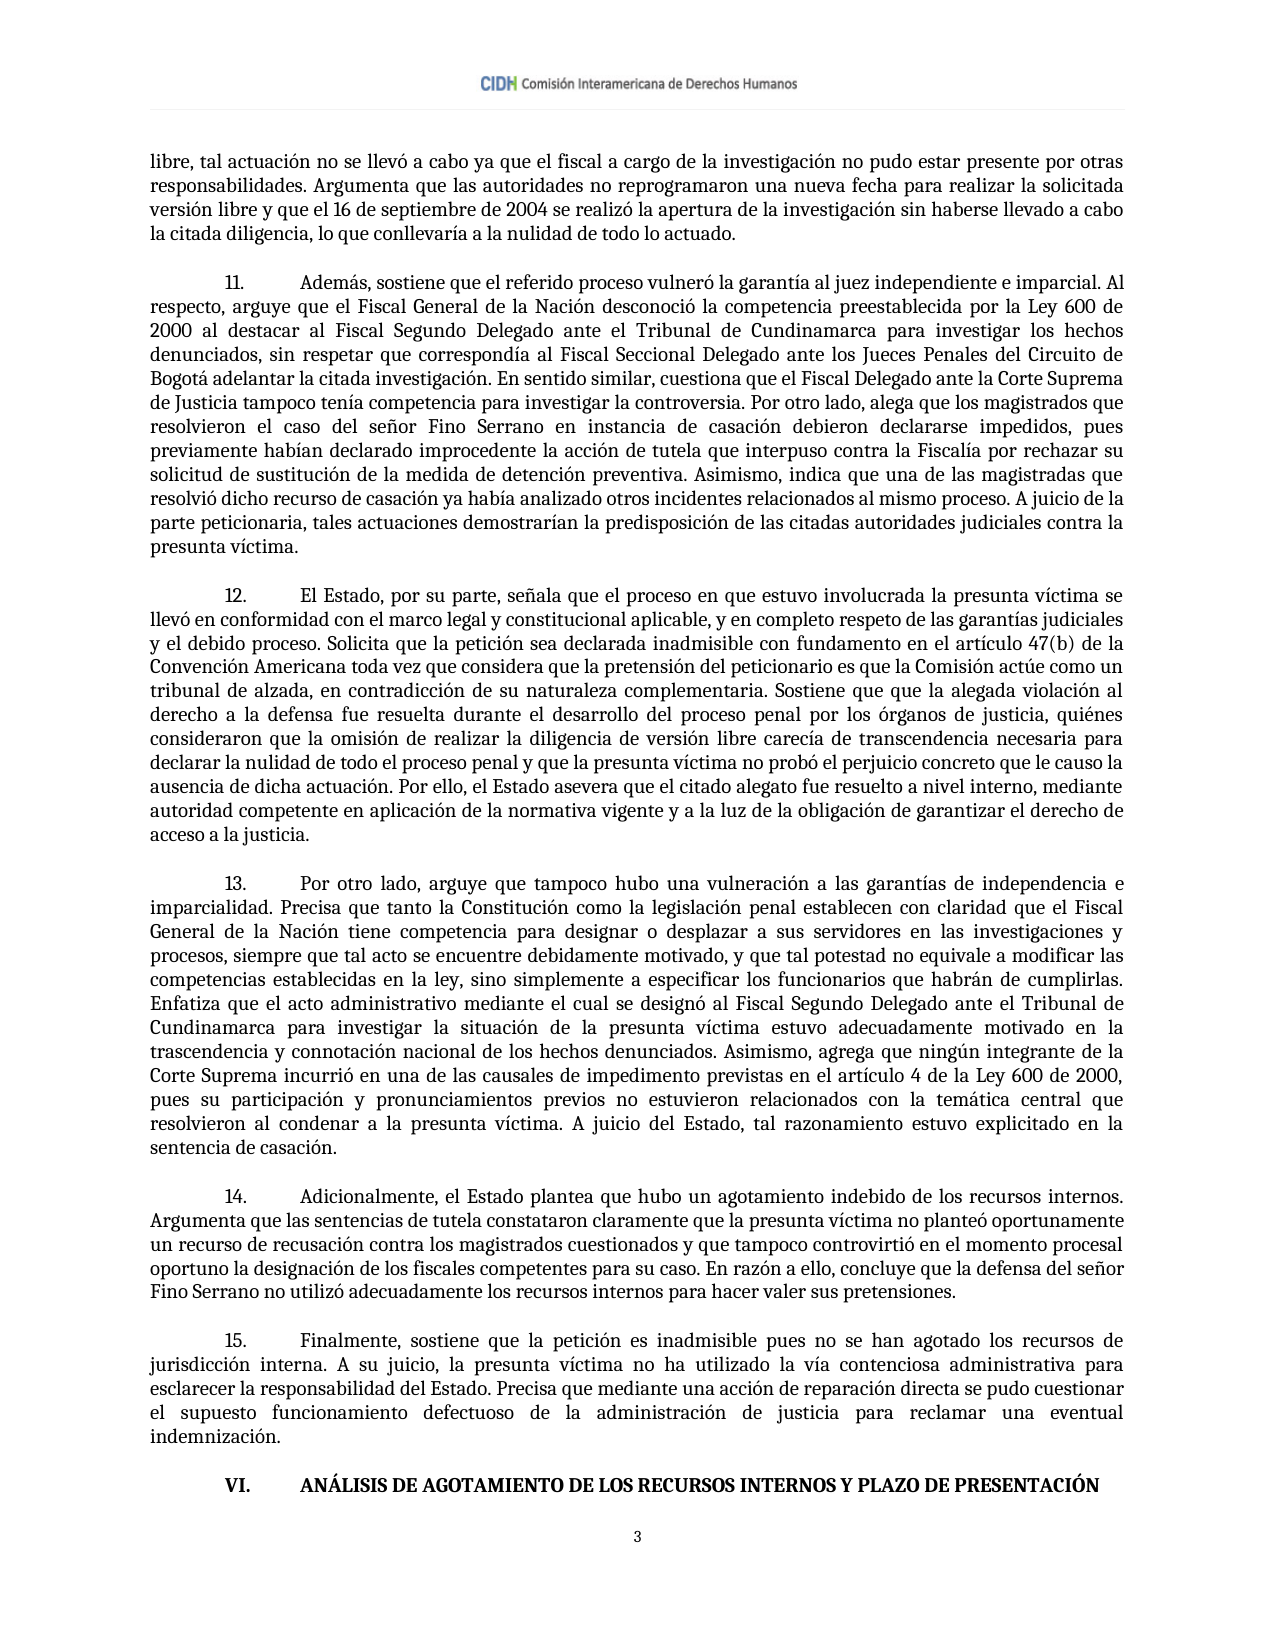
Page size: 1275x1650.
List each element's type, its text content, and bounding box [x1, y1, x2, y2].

list El Estado, por su parte, señala que el proceso en que estuvo involucrada la presunta víctima se llevó en conformidad con el marco legal y constitucional aplicable, y en completo respeto de las garantías judiciales y el debido proceso. Solicita que la petición sea declarada inadmisible con fundamento en el artículo 47(b) de la Convención Americana toda vez que considera que la pretensión del peticionario es que la Comisión actúe como un tribunal de alzada, en contradicción de su naturaleza complementaria. Sostiene que que la alegada violación al derecho a la defensa fue resuelta durante el desarrollo del proceso penal por los órganos de justicia, quiénes consideraron que la omisión de realizar la diligencia de versión libre carecía de transcendencia necesaria para declarar la nulidad de todo el proceso penal y que la presunta víctima no probó el perjuicio concreto que le causo la ausencia de dicha actuación. Por ello, el Estado asevera que el citado alegato fue resuelto a nivel interno, mediante autoridad competente en aplicación de la normativa vigente y a la luz de la obligación de garantizar el derecho de acceso a la justicia. [150, 583, 1125, 847]
list Adicionalmente, el Estado plantea que hubo un agotamiento indebido de los recursos internos. Argumenta que las sentencias de tutela constataron claramente que la presunta víctima no planteó oportunamente un recurso de recusación contra los magistrados cuestionados y que tampoco controvirtió en el momento procesal oportuno la designación de los fiscales competentes para su caso. En razón a ello, concluye que la defensa del señor Fino Serrano no utilizó adecuadamente los recursos internos para hacer valer sus pretensiones. [150, 1184, 1125, 1304]
list Además, sostiene que el referido proceso vulneró la garantía al juez independiente e imparcial. Al respecto, arguye que el Fiscal General de la Nación desconoció la competencia preestablecida por la Ley 600 de 2000 al destacar al Fiscal Segundo Delegado ante el Tribunal de Cundinamarca para investigar los hechos denunciados, sin respetar que correspondía al Fiscal Seccional Delegado ante los Jueces Penales del Circuito de Bogotá adelantar la citada investigación. En sentido similar, cuestiona que el Fiscal Delegado ante la Corte Suprema de Justicia tampoco tenía competencia para investigar la controversia. Por otro lado, alega que los magistrados que resolvieron el caso del señor Fino Serrano en instancia de casación debieron declararse impedidos, pues previamente habían declarado improcedente la acción de tutela que interpuso contra la Fiscalía por rechazar su solicitud de sustitución de la medida de detención preventiva. Asimismo, indica que una de las magistradas que resolvió dicho recurso de casación ya había analizado otros incidentes relacionados al mismo proceso. A juicio de la parte peticionaria, tales actuaciones demostrarían la predisposición de las citadas autoridades judiciales contra la presunta víctima. [150, 271, 1125, 558]
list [150, 150, 1125, 246]
list Finalmente, sostiene que la petición es inadmisible pues no se han agotado los recursos de jurisdicción interna. A su juicio, la presunta víctima no ha utilizado la vía contenciosa administrativa para esclarecer la responsabilidad del Estado. Precisa que mediante una acción de reparación directa se pudo cuestionar el supuesto funcionamiento defectuoso de la administración de justicia para reclamar una eventual indemnización. [150, 1329, 1125, 1449]
text VI. ANÁLISIS DE AGOTAMIENTO DE LOS RECURSOS INTERNOS Y PLAZO DE PRESENTACIÓN [150, 1474, 1125, 1498]
list Por otro lado, arguye que tampoco hubo una vulneración a las garantías de independencia e imparcialidad. Precisa que tanto la Constitución como la legislación penal establecen con claridad que el Fiscal General de la Nación tiene competencia para designar o desplazar a sus servidores en las investigaciones y procesos, siempre que tal acto se encuentre debidamente motivado, y que tal potestad no equivale a modificar las competencias establecidas en la ley, sino simplemente a especificar los funcionarios que habrán de cumplirlas. Enfatiza que el acto administrativo mediante el cual se designó al Fiscal Segundo Delegado ante el Tribunal de Cundinamarca para investigar la situación de la presunta víctima estuvo adecuadamente motivado en la trascendencia y connotación nacional de los hechos denunciados. Asimismo, agrega que ningún integrante de la Corte Suprema incurrió en una de las causales de impedimento previstas en el artículo 4 de la Ley 600 de 2000, pues su participación y pronunciamientos previos no estuvieron relacionados con la temática central que resolvieron al condenar a la presunta víctima. A juicio del Estado, tal razonamiento estuvo explicitado en la sentencia de casación. [150, 872, 1125, 1159]
picture [475, 75, 800, 93]
